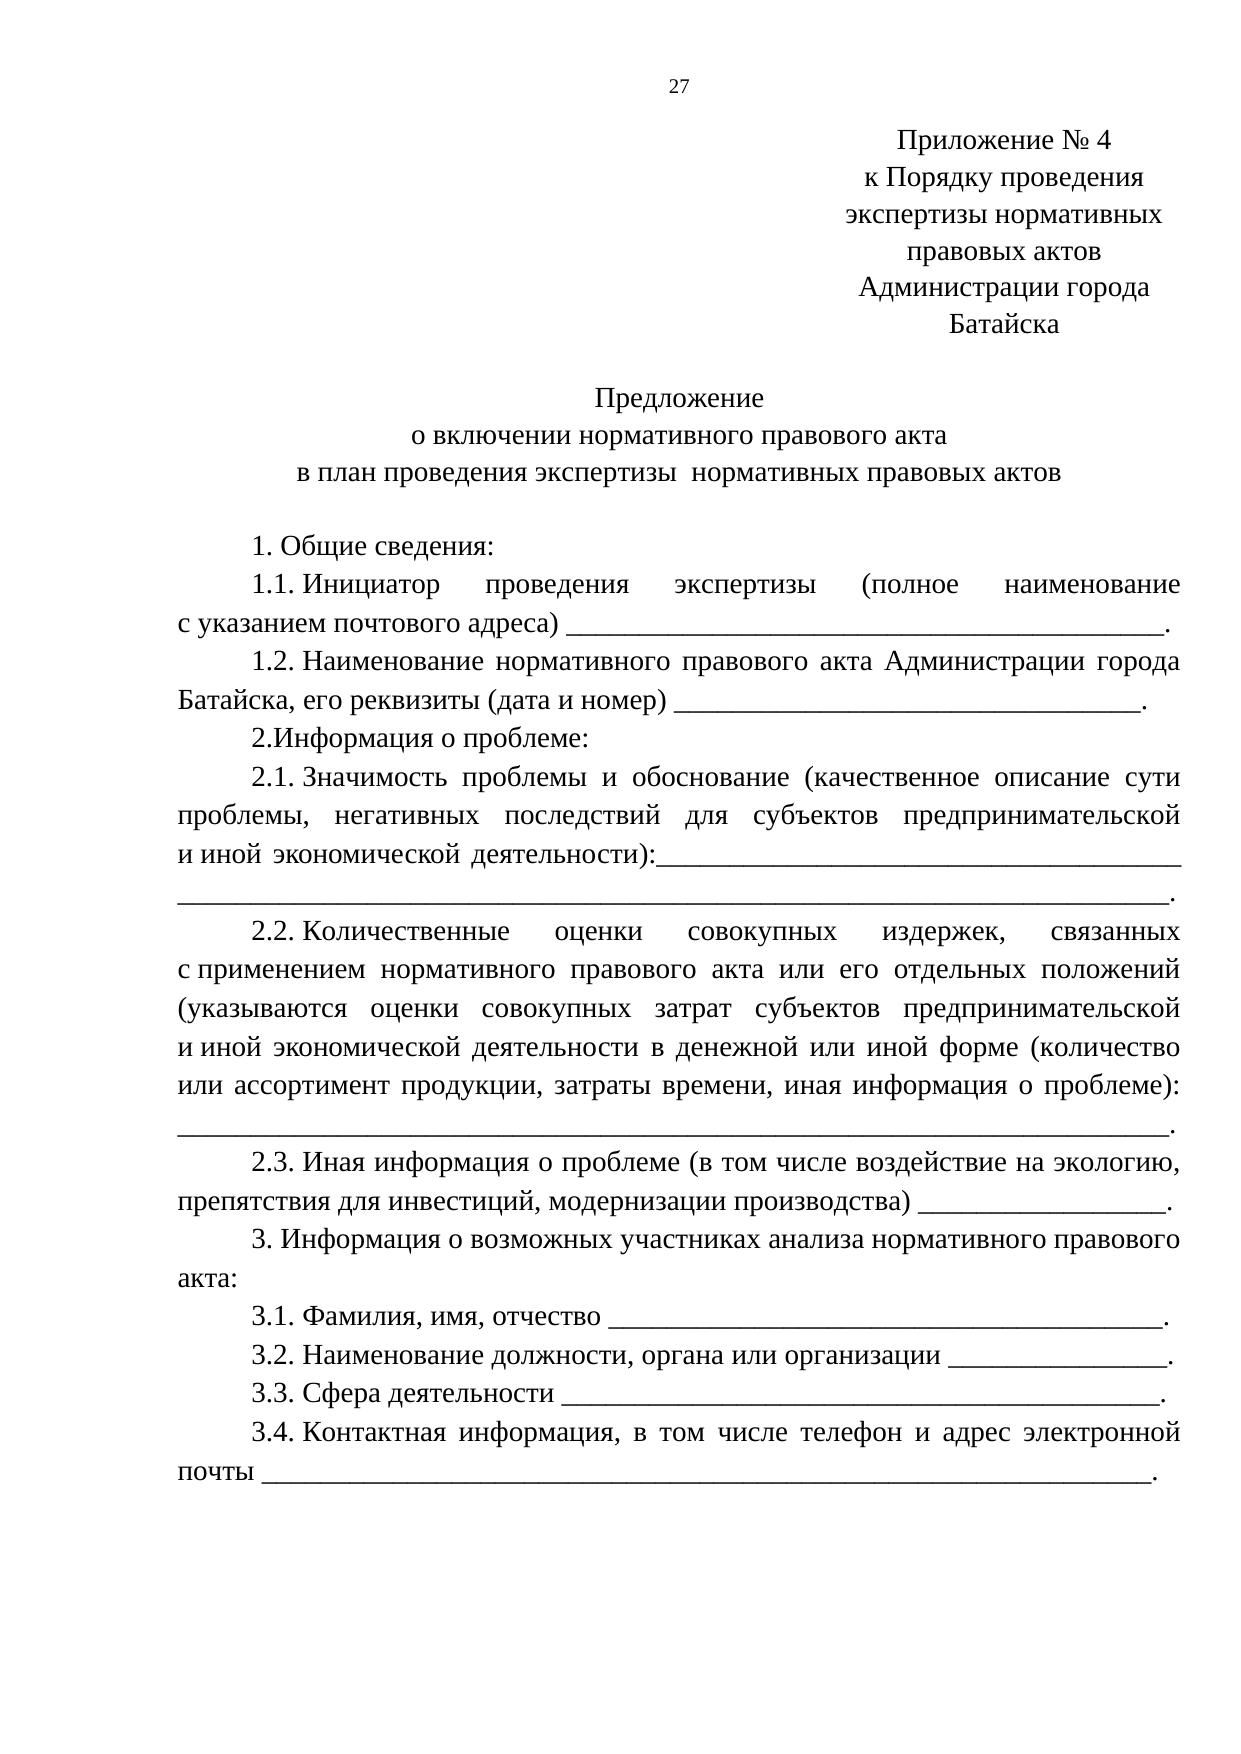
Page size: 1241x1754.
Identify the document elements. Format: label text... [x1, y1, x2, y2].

text 2.2. Количественные оценки совокупных издержек, связанных с применением нормативного правового акта или его отдельных положений (указываются оценки совокупных затрат субъектов предпринимательской и иной экономической деятельности в денежной или иной форме (количество или ассортимент продукции, затраты времени, иная информация о проблеме): ____________________________________________________________________. [177, 913, 1181, 1139]
text 3.3. Сфера деятельности _________________________________________. [177, 1376, 1181, 1409]
text 2.Информация о проблеме: [177, 720, 1181, 754]
text 3.4. Контактная информация, в том числе телефон и адрес электронной почты _____________________________________________________________. [177, 1414, 1181, 1486]
text 1.2. Наименование нормативного правового акта Администрации города Батайска, его реквизиты (дата и номер) ________________________________. [177, 643, 1181, 715]
text 2.1. Значимость проблемы и обоснование (качественное описание сути проблемы, негативных последствий для субъектов предпринимательской и иной экономической деятельности):____________________________________ ____________________________________________________________________. [177, 759, 1181, 908]
text 1. Общие сведения: [177, 528, 1181, 561]
text 2.3. Иная информация о проблеме (в том числе воздействие на экологию, препятствия для инвестиций, модернизации производства) _________________. [177, 1144, 1181, 1216]
text 3.2. Наименование должности, органа или организации _______________. [177, 1337, 1181, 1371]
text 1.1. Инициатор проведения экспертизы (полное наименование с указанием почтового адреса) _________________________________________. [177, 566, 1181, 638]
text 3. Информация о возможных участниках анализа нормативного правового акта: [177, 1221, 1181, 1293]
text Приложение № 4 [827, 122, 1181, 156]
text 3.1. Фамилия, имя, отчество ______________________________________. [177, 1298, 1181, 1332]
text о включении нормативного правового акта [177, 417, 1181, 451]
text к Порядку проведения экспертизы нормативных правовых актов Администрации города Батайска [827, 159, 1181, 340]
text в план проведения экспертизы нормативных правовых актов [177, 454, 1181, 487]
text Предложение [177, 380, 1181, 414]
